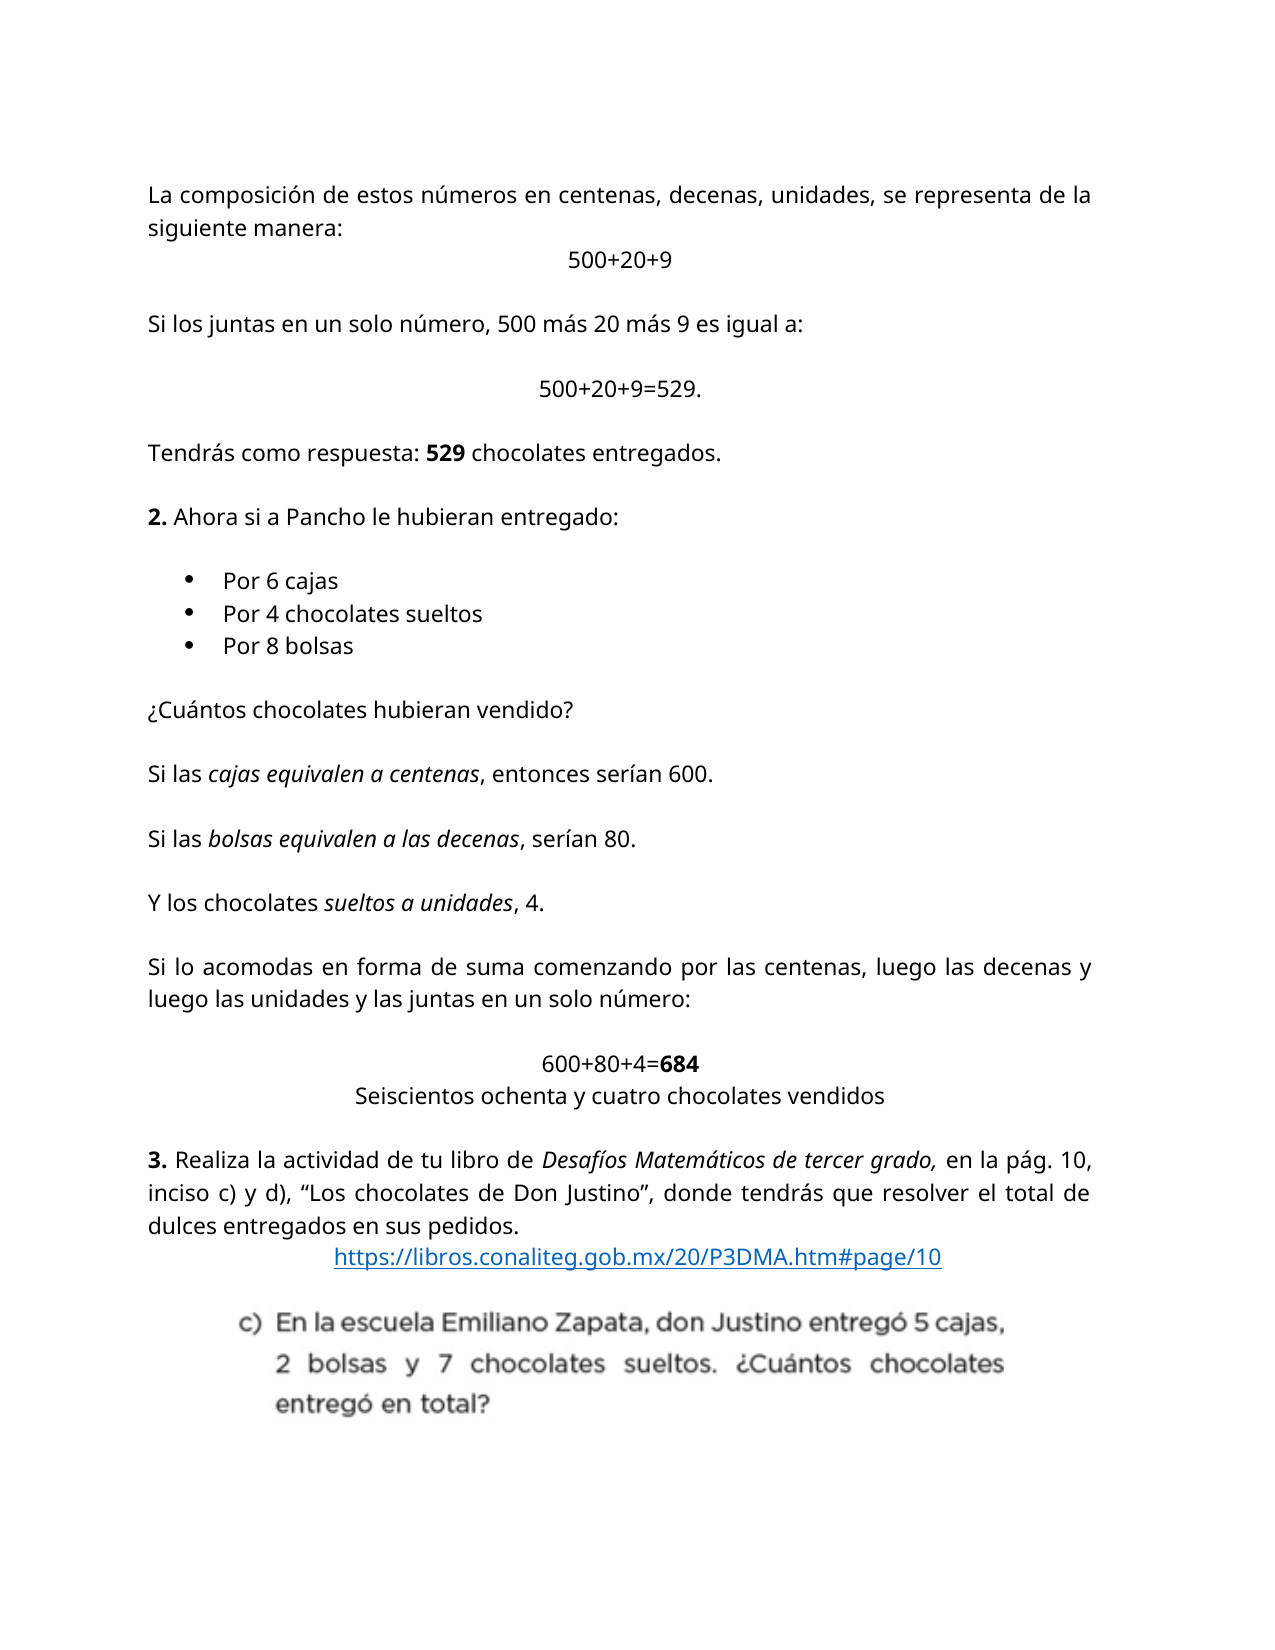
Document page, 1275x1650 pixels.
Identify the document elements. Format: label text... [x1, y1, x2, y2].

text 500+20+9=529. [148, 371, 1093, 404]
text Si los juntas en un solo número, 500 más 20 más 9 es igual a: [148, 307, 1093, 340]
text Si las cajas equivalen a centenas, entonces serían 600. [148, 757, 1093, 790]
list Por 8 bolsas [185, 629, 1093, 662]
list Por 6 cajas [185, 563, 1093, 596]
text Tendrás como respuesta: 529 chocolates entregados. [148, 435, 1093, 468]
text Si las bolsas equivalen a las decenas, serían 80. [148, 821, 1093, 854]
text Seiscientos ochenta y cuatro chocolates vendidos [148, 1079, 1093, 1112]
picture [236, 1303, 1004, 1425]
text 600+80+4=684 [148, 1046, 1093, 1079]
text https://libros.conaliteg.gob.mx/20/P3DMA.htm#page/10 [148, 1241, 1127, 1272]
text Si lo acomodas en forma de suma comenzando por las centenas, luego las decenas y luego las unidades y las juntas en un solo número: [148, 949, 1093, 1015]
text 3. Realiza la actividad de tu libro de Desafíos Matemáticos de tercer grado, en la pág. 10, inciso c) y d), “Los chocolates de Don Justino”, donde tendrás que resolver el total de dulces entregados en sus pedidos. [148, 1143, 1093, 1241]
text La composición de estos números en centenas, decenas, unidades, se representa de la siguiente manera: [148, 177, 1093, 243]
text ¿Cuántos chocolates hubieran vendido? [148, 693, 1093, 726]
text Y los chocolates sueltos a unidades, 4. [148, 885, 1093, 918]
text 500+20+9 [148, 243, 1093, 276]
list Por 4 chocolates sueltos [185, 596, 1093, 629]
text 2. Ahora si a Pancho le hubieran entregado: [148, 499, 1093, 532]
